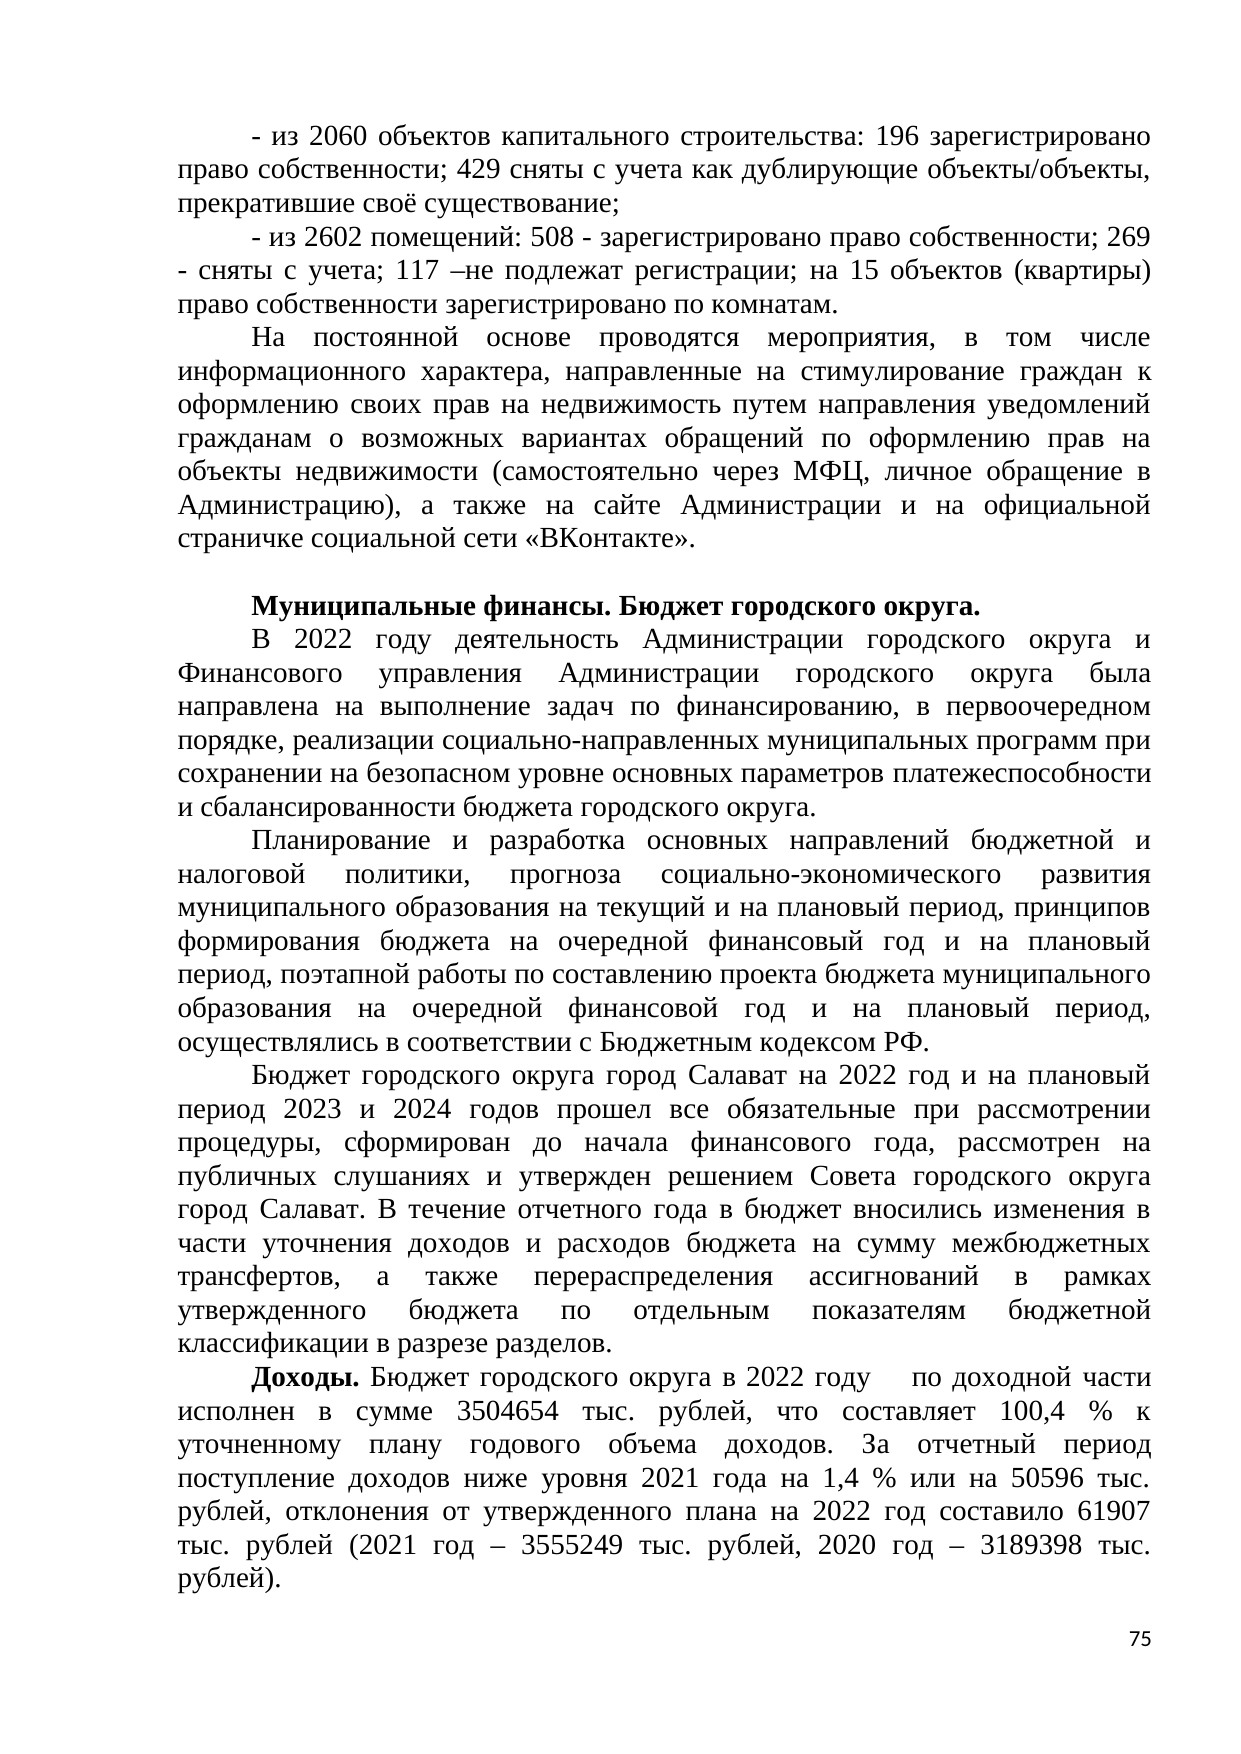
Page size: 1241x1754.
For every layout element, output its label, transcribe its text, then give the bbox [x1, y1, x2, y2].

text Планирование и разработка основных направлений бюджетной и налоговой политики, прогноза социально-экономического развития муниципального образования на текущий и на плановый период, принципов формирования бюджета на очередной финансовый год и на плановый период, поэтапной работы по составлению проекта бюджета муниципального образования на очередной финансовой год и на плановый период, осуществлялись в соответствии с Бюджетным кодексом РФ. [177, 822, 1152, 1057]
text На постоянной основе проводятся мероприятия, в том числе информационного характера, направленные на стимулирование граждан к оформлению своих прав на недвижимость путем направления уведомлений гражданам о возможных вариантах обращений по оформлению прав на объекты недвижимости (самостоятельно через МФЦ, личное обращение в Администрацию), а также на сайте Администрации и на официальной страничке социальной сети «ВКонтакте». [177, 319, 1152, 554]
text Доходы. Бюджет городского округа в 2022 году по доходной части исполнен в сумме 3504654 тыс. рублей, что составляет 100,4 % к уточненному плану годового объема доходов. За отчетный период поступление доходов ниже уровня 2021 года на 1,4 % или на 50596 тыс. рублей, отклонения от утвержденного плана на 2022 год составило 61907 тыс. рублей (2021 год – 3555249 тыс. рублей, 2020 год – 3189398 тыс. рублей). [177, 1359, 1152, 1594]
text - из 2060 объектов капитального строительства: 196 зарегистрировано право собственности; 429 сняты с учета как дублирующие объекты/объекты, прекратившие своё существование; [177, 118, 1152, 219]
text В 2022 году деятельность Администрации городского округа и Финансового управления Администрации городского округа была направлена на выполнение задач по финансированию, в первоочередном порядке, реализации социально-направленных муниципальных программ при сохранении на безопасном уровне основных параметров платежеспособности и сбалансированности бюджета городского округа. [177, 621, 1152, 822]
text Бюджет городского округа город Салават на 2022 год и на плановый период 2023 и 2024 годов прошел все обязательные при рассмотрении процедуры, сформирован до начала финансового года, рассмотрен на публичных слушаниях и утвержден решением Совета городского округа город Салават. В течение отчетного года в бюджет вносились изменения в части уточнения доходов и расходов бюджета на сумму межбюджетных трансфертов, а также перераспределения ассигнований в рамках утвержденного бюджета по отдельным показателям бюджетной классификации в разрезе разделов. [177, 1057, 1152, 1359]
text - из 2602 помещений: 508 - зарегистрировано право собственности; 269 - сняты с учета; 117 –не подлежат регистрации; на 15 объектов (квартиры) право собственности зарегистрировано по комнатам. [177, 219, 1152, 319]
text Муниципальные финансы. Бюджет городского округа. [177, 588, 1152, 621]
